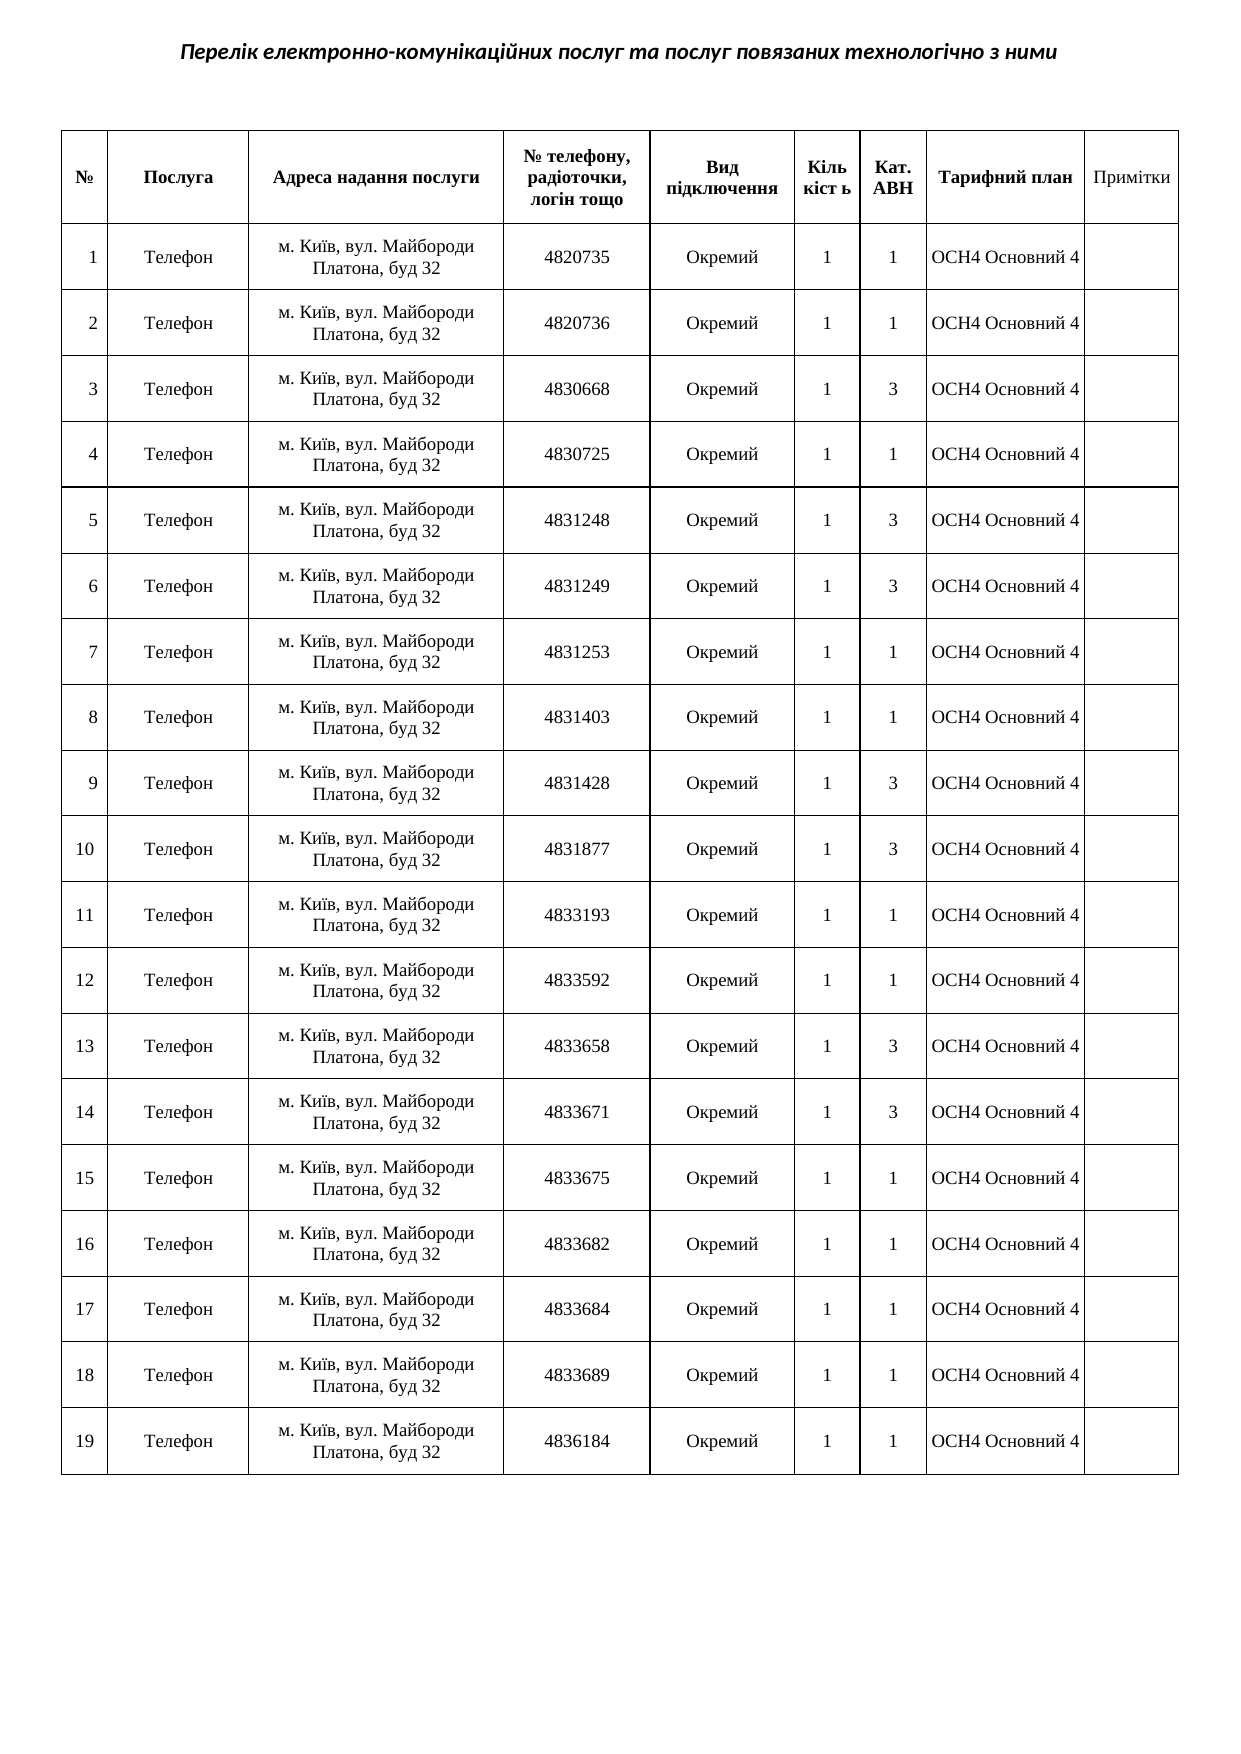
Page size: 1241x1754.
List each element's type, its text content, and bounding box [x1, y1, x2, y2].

table_cell [1085, 619, 1178, 684]
table_cell 7 [62, 619, 107, 684]
table_cell 1 [861, 1277, 926, 1341]
table_cell 4833592 [504, 948, 649, 1013]
table_cell Окремий [651, 488, 794, 552]
table_cell Окремий [651, 1014, 794, 1078]
table_cell 1 [795, 948, 859, 1013]
table_cell м. Київ, вул. Майбороди Платона, буд 32 [249, 290, 503, 355]
table_cell [1085, 1079, 1178, 1144]
table_cell 1 [795, 1145, 859, 1210]
table_cell 8 [62, 685, 107, 749]
table_cell 4831877 [504, 816, 649, 881]
table_cell ОСН4 Основний 4 [927, 619, 1084, 684]
table_cell Окремий [651, 685, 794, 749]
table_cell Телефон [108, 1079, 248, 1144]
table_cell ОСН4 Основний 4 [927, 816, 1084, 881]
table_cell Телефон [108, 1211, 248, 1276]
table_cell 4833193 [504, 882, 649, 947]
table_header № телефону, радіоточки, логін тощо [504, 131, 649, 223]
table_cell Телефон [108, 290, 248, 355]
table_cell 4831249 [504, 554, 649, 618]
table_cell 6 [62, 554, 107, 618]
table_cell 1 [861, 619, 926, 684]
table_cell ОСН4 Основний 4 [927, 1342, 1084, 1407]
table_cell 1 [861, 290, 926, 355]
table_cell Окремий [651, 356, 794, 421]
table_cell 19 [62, 1408, 107, 1474]
table_cell Окремий [651, 948, 794, 1013]
table_cell ОСН4 Основний 4 [927, 685, 1084, 749]
table_cell Окремий [651, 422, 794, 486]
table_cell [1085, 1277, 1178, 1341]
table_cell 4833658 [504, 1014, 649, 1078]
table_cell ОСН4 Основний 4 [927, 356, 1084, 421]
table_cell 1 [861, 882, 926, 947]
table_cell 3 [861, 1079, 926, 1144]
table_cell м. Київ, вул. Майбороди Платона, буд 32 [249, 619, 503, 684]
table_cell Окремий [651, 816, 794, 881]
table_cell 1 [861, 1145, 926, 1210]
table_cell 4836184 [504, 1408, 649, 1474]
table_cell [1085, 1211, 1178, 1276]
table_cell 4831248 [504, 488, 649, 552]
table_cell Окремий [651, 1145, 794, 1210]
table_cell 1 [795, 1014, 859, 1078]
table_cell Окремий [651, 290, 794, 355]
table_cell 4833682 [504, 1211, 649, 1276]
table_cell 18 [62, 1342, 107, 1407]
table_cell [1085, 356, 1178, 421]
text Перелік електронно-комунікаційних послуг та послуг повязаних технологічно з ними [37, 37, 1203, 66]
table_cell Телефон [108, 751, 248, 815]
table_header Послуга [108, 131, 248, 223]
table_cell Телефон [108, 1014, 248, 1078]
table_cell Телефон [108, 1277, 248, 1341]
table_cell ОСН4 Основний 4 [927, 1211, 1084, 1276]
table_cell 1 [795, 751, 859, 815]
table_cell м. Київ, вул. Майбороди Платона, буд 32 [249, 1145, 503, 1210]
table_cell [1085, 224, 1178, 289]
table_cell Телефон [108, 1408, 248, 1474]
table_cell Телефон [108, 488, 248, 552]
table_cell м. Київ, вул. Майбороди Платона, буд 32 [249, 224, 503, 289]
table_cell Телефон [108, 422, 248, 486]
table_cell ОСН4 Основний 4 [927, 1408, 1084, 1474]
table_cell 3 [861, 554, 926, 618]
table_cell м. Київ, вул. Майбороди Платона, буд 32 [249, 1277, 503, 1341]
table_cell 3 [861, 816, 926, 881]
table_cell Телефон [108, 619, 248, 684]
table_cell 4831403 [504, 685, 649, 749]
table_cell ОСН4 Основний 4 [927, 882, 1084, 947]
table_cell [1085, 554, 1178, 618]
table_cell Телефон [108, 356, 248, 421]
table_cell ОСН4 Основний 4 [927, 1014, 1084, 1078]
table_cell [1085, 1014, 1178, 1078]
table_cell Окремий [651, 1211, 794, 1276]
table_cell 1 [861, 224, 926, 289]
table_cell м. Київ, вул. Майбороди Платона, буд 32 [249, 1211, 503, 1276]
table_cell 9 [62, 751, 107, 815]
table_header Вид підключення [651, 131, 794, 223]
table_cell 1 [795, 1277, 859, 1341]
table_cell [1085, 1342, 1178, 1407]
table_cell 1 [795, 685, 859, 749]
table_cell 1 [795, 1211, 859, 1276]
table_cell ОСН4 Основний 4 [927, 554, 1084, 618]
table_cell Окремий [651, 882, 794, 947]
table_cell 4831428 [504, 751, 649, 815]
table_cell 4830668 [504, 356, 649, 421]
table_cell 4820735 [504, 224, 649, 289]
table_cell [1085, 1408, 1178, 1474]
table_cell Окремий [651, 554, 794, 618]
table_cell Телефон [108, 685, 248, 749]
table_cell м. Київ, вул. Майбороди Платона, буд 32 [249, 685, 503, 749]
table_cell ОСН4 Основний 4 [927, 751, 1084, 815]
table_cell 1 [861, 422, 926, 486]
table_cell [1085, 488, 1178, 552]
table_cell 4833675 [504, 1145, 649, 1210]
table_cell [1085, 422, 1178, 486]
table_cell м. Київ, вул. Майбороди Платона, буд 32 [249, 422, 503, 486]
table_cell [1085, 816, 1178, 881]
table_cell ОСН4 Основний 4 [927, 488, 1084, 552]
table_cell 1 [795, 422, 859, 486]
table_cell м. Київ, вул. Майбороди Платона, буд 32 [249, 356, 503, 421]
table_cell м. Київ, вул. Майбороди Платона, буд 32 [249, 751, 503, 815]
table_cell ОСН4 Основний 4 [927, 1277, 1084, 1341]
table_cell 4831253 [504, 619, 649, 684]
table_cell 15 [62, 1145, 107, 1210]
table_cell [1085, 1145, 1178, 1210]
table_cell 3 [861, 1014, 926, 1078]
table_cell Телефон [108, 554, 248, 618]
table_cell м. Київ, вул. Майбороди Платона, буд 32 [249, 948, 503, 1013]
table_cell 4 [62, 422, 107, 486]
table_cell 5 [62, 488, 107, 552]
table_cell 4820736 [504, 290, 649, 355]
table_header Примітки [1085, 131, 1178, 223]
table_header Тарифний план [927, 131, 1084, 223]
table_cell 1 [795, 356, 859, 421]
table_header Адреса надання послуги [249, 131, 503, 223]
table_cell [1085, 882, 1178, 947]
table_cell 11 [62, 882, 107, 947]
table_cell Телефон [108, 224, 248, 289]
table_cell ОСН4 Основний 4 [927, 948, 1084, 1013]
table_cell Окремий [651, 619, 794, 684]
table_cell м. Київ, вул. Майбороди Платона, буд 32 [249, 1342, 503, 1407]
table_cell 1 [62, 224, 107, 289]
table_cell 3 [861, 488, 926, 552]
table_cell м. Київ, вул. Майбороди Платона, буд 32 [249, 1014, 503, 1078]
table_cell 1 [795, 882, 859, 947]
table_cell ОСН4 Основний 4 [927, 224, 1084, 289]
table_cell м. Київ, вул. Майбороди Платона, буд 32 [249, 1408, 503, 1474]
table_header Кат. АВН [861, 131, 926, 223]
table_cell 1 [795, 619, 859, 684]
table_cell 3 [62, 356, 107, 421]
table_cell Окремий [651, 751, 794, 815]
table_header № [62, 131, 107, 223]
table_cell 16 [62, 1211, 107, 1276]
table_cell 1 [861, 1342, 926, 1407]
table_cell м. Київ, вул. Майбороди Платона, буд 32 [249, 554, 503, 618]
table_cell [1085, 751, 1178, 815]
table_cell Окремий [651, 1079, 794, 1144]
table_cell 1 [795, 554, 859, 618]
table_cell [1085, 685, 1178, 749]
table_cell 4833689 [504, 1342, 649, 1407]
table_cell Окремий [651, 224, 794, 289]
table_cell 1 [861, 685, 926, 749]
table_cell Телефон [108, 1145, 248, 1210]
table_cell 1 [795, 1408, 859, 1474]
table_cell 13 [62, 1014, 107, 1078]
table_cell ОСН4 Основний 4 [927, 1145, 1084, 1210]
table_cell 1 [795, 488, 859, 552]
table_cell [1085, 290, 1178, 355]
table_cell 1 [795, 816, 859, 881]
table_cell 4830725 [504, 422, 649, 486]
table_cell Окремий [651, 1342, 794, 1407]
table_cell 14 [62, 1079, 107, 1144]
table_cell м. Київ, вул. Майбороди Платона, буд 32 [249, 882, 503, 947]
table_cell м. Київ, вул. Майбороди Платона, буд 32 [249, 816, 503, 881]
table_cell ОСН4 Основний 4 [927, 290, 1084, 355]
table_cell [1085, 948, 1178, 1013]
table_cell 4833671 [504, 1079, 649, 1144]
table_cell 1 [861, 1211, 926, 1276]
table_cell 12 [62, 948, 107, 1013]
table_cell м. Київ, вул. Майбороди Платона, буд 32 [249, 488, 503, 552]
table_cell ОСН4 Основний 4 [927, 1079, 1084, 1144]
table_cell 1 [795, 290, 859, 355]
table_cell 1 [795, 224, 859, 289]
table_cell 1 [795, 1079, 859, 1144]
table_header Кіль кіст ь [795, 131, 859, 223]
table_cell 1 [795, 1342, 859, 1407]
table_cell 1 [861, 1408, 926, 1474]
table_cell Телефон [108, 816, 248, 881]
table_cell 2 [62, 290, 107, 355]
table_cell Телефон [108, 948, 248, 1013]
table_cell 3 [861, 356, 926, 421]
table_cell Телефон [108, 1342, 248, 1407]
table_cell Окремий [651, 1277, 794, 1341]
table_cell 17 [62, 1277, 107, 1341]
table_cell 1 [861, 948, 926, 1013]
table_cell ОСН4 Основний 4 [927, 422, 1084, 486]
table_cell 4833684 [504, 1277, 649, 1341]
table_cell 10 [62, 816, 107, 881]
table_cell м. Київ, вул. Майбороди Платона, буд 32 [249, 1079, 503, 1144]
table_cell Телефон [108, 882, 248, 947]
table_cell Окремий [651, 1408, 794, 1474]
table_cell 3 [861, 751, 926, 815]
